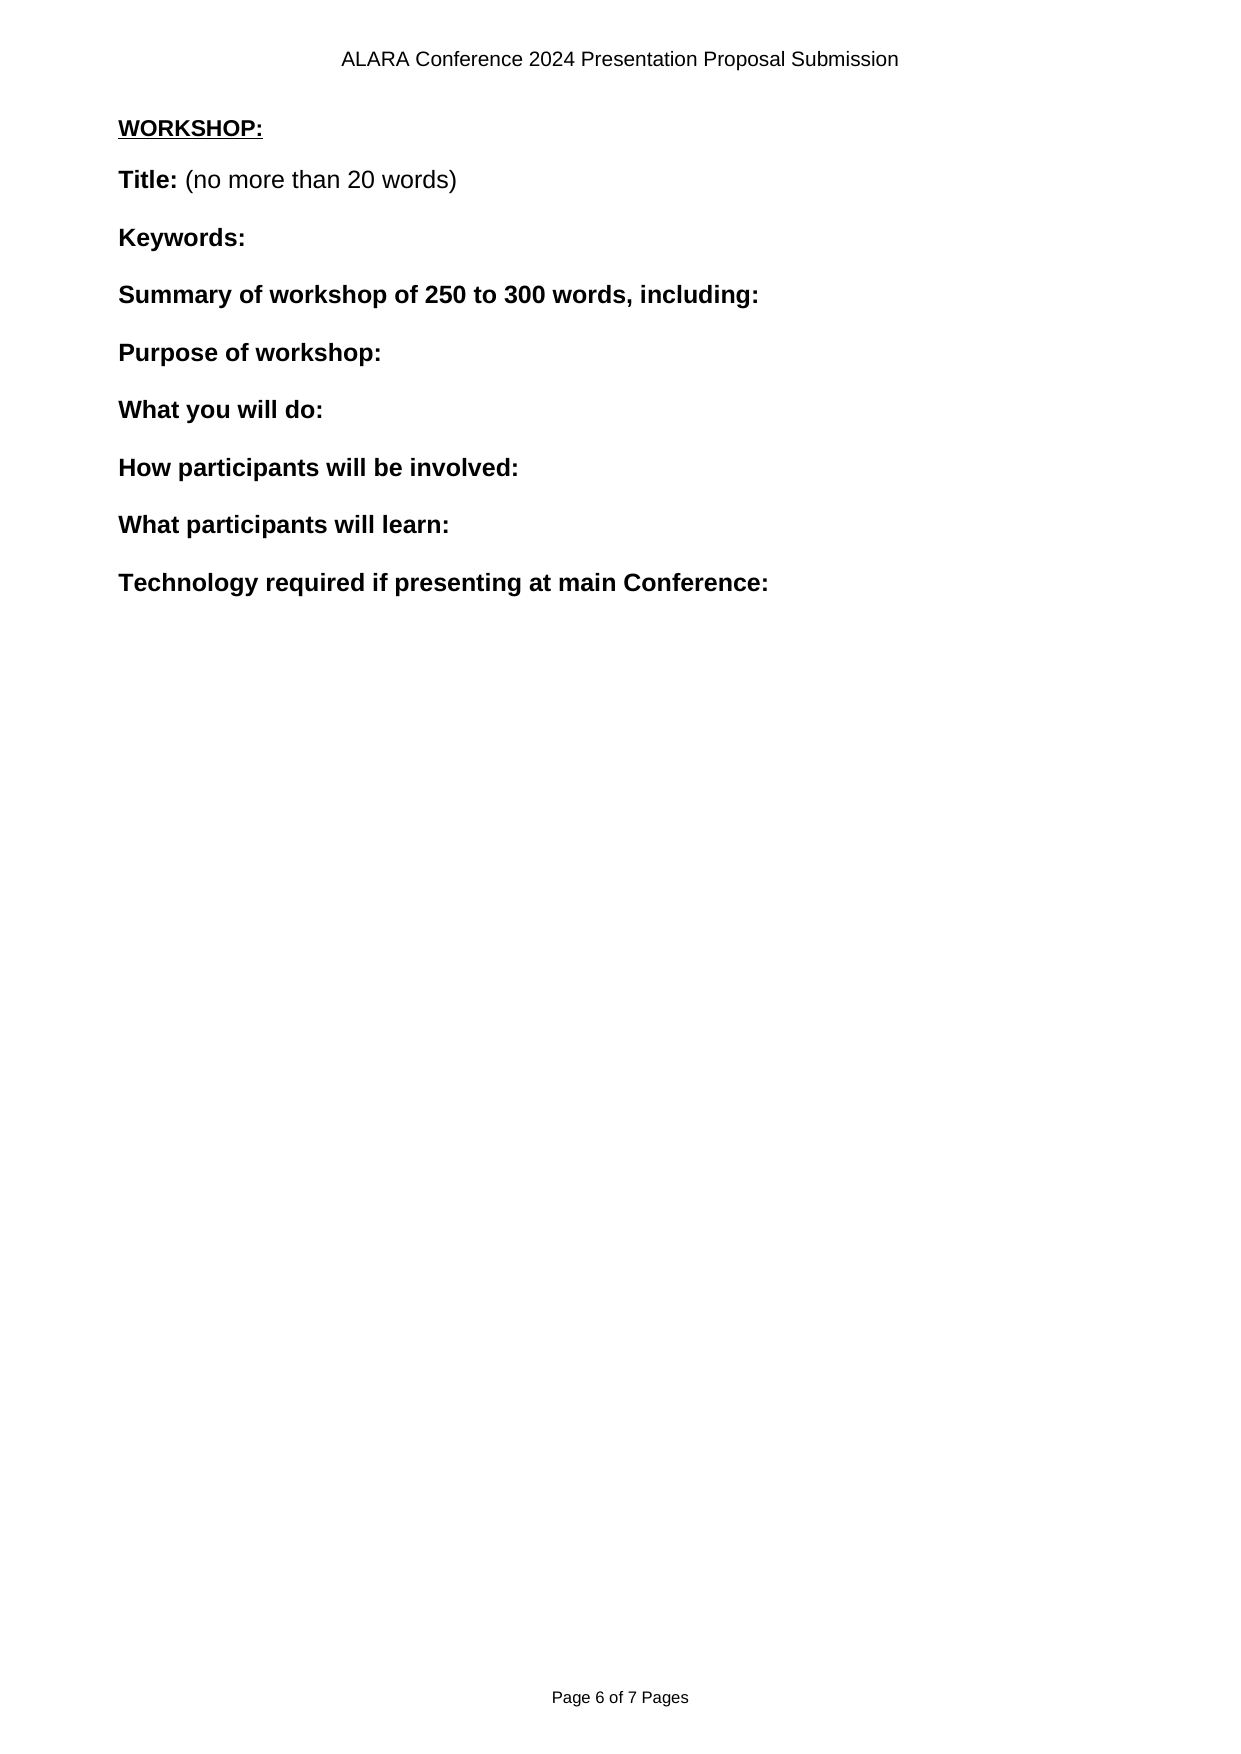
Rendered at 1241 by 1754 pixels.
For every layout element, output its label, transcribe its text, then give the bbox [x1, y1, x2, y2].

text How participants will be involved: [118, 453, 1122, 482]
text Keywords: [118, 223, 1122, 252]
text Purpose of workshop: [118, 338, 1122, 367]
text What you will do: [118, 395, 1122, 424]
text WORKSHOP: [118, 115, 1122, 141]
text What participants will learn: [118, 510, 1122, 539]
text Technology required if presenting at main Conference: [118, 568, 1122, 597]
text Summary of workshop of 250 to 300 words, including: [118, 280, 1122, 309]
text Title: (no more than 20 words) [118, 165, 1122, 194]
